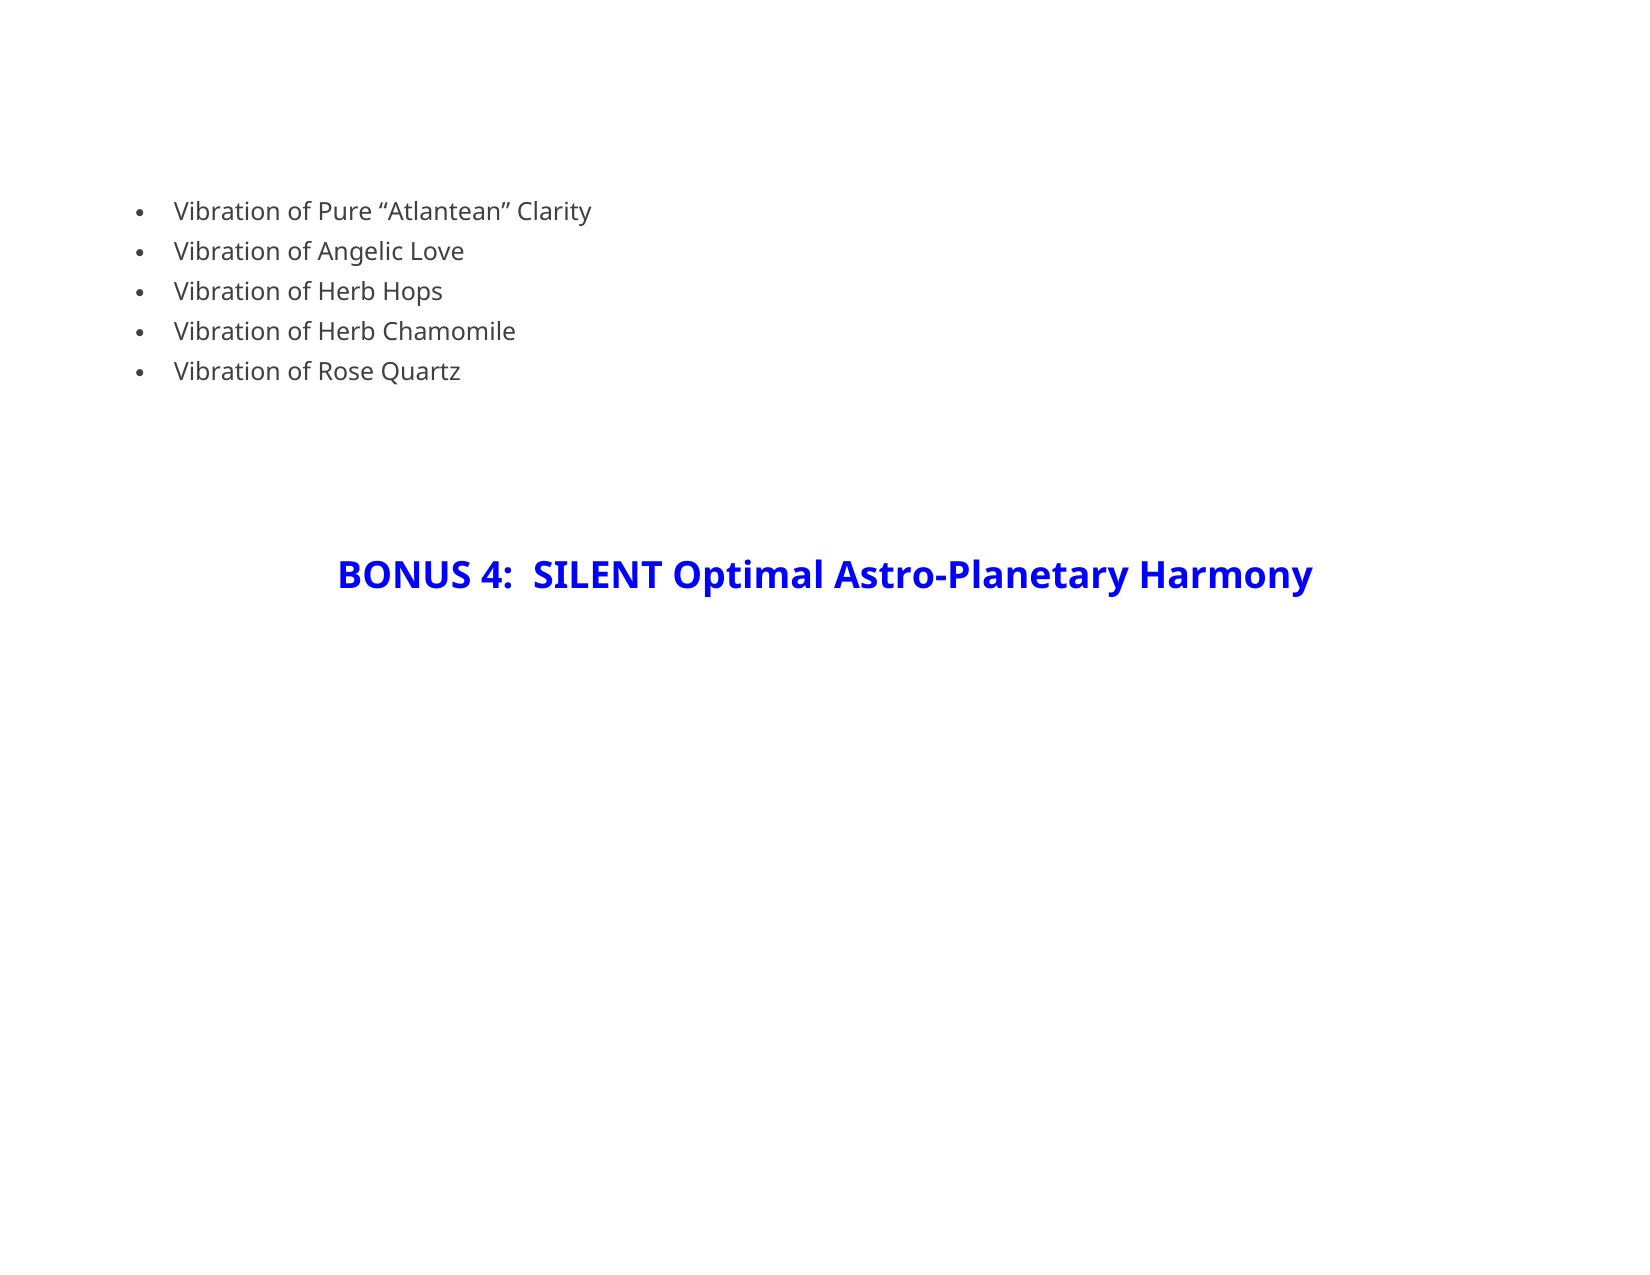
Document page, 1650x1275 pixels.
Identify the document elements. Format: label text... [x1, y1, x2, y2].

text BONUS 4: SILENT Optimal Astro-Planetary Harmony [150, 548, 1500, 599]
list Vibration of Herb Hops [136, 267, 1500, 307]
list Vibration of Angelic Love [136, 227, 1500, 267]
list Vibration of Herb Chamomile [136, 307, 1500, 347]
list Vibration of Pure “Atlantean” Clarity [136, 187, 1500, 227]
list Vibration of Rose Quartz [136, 347, 1500, 387]
